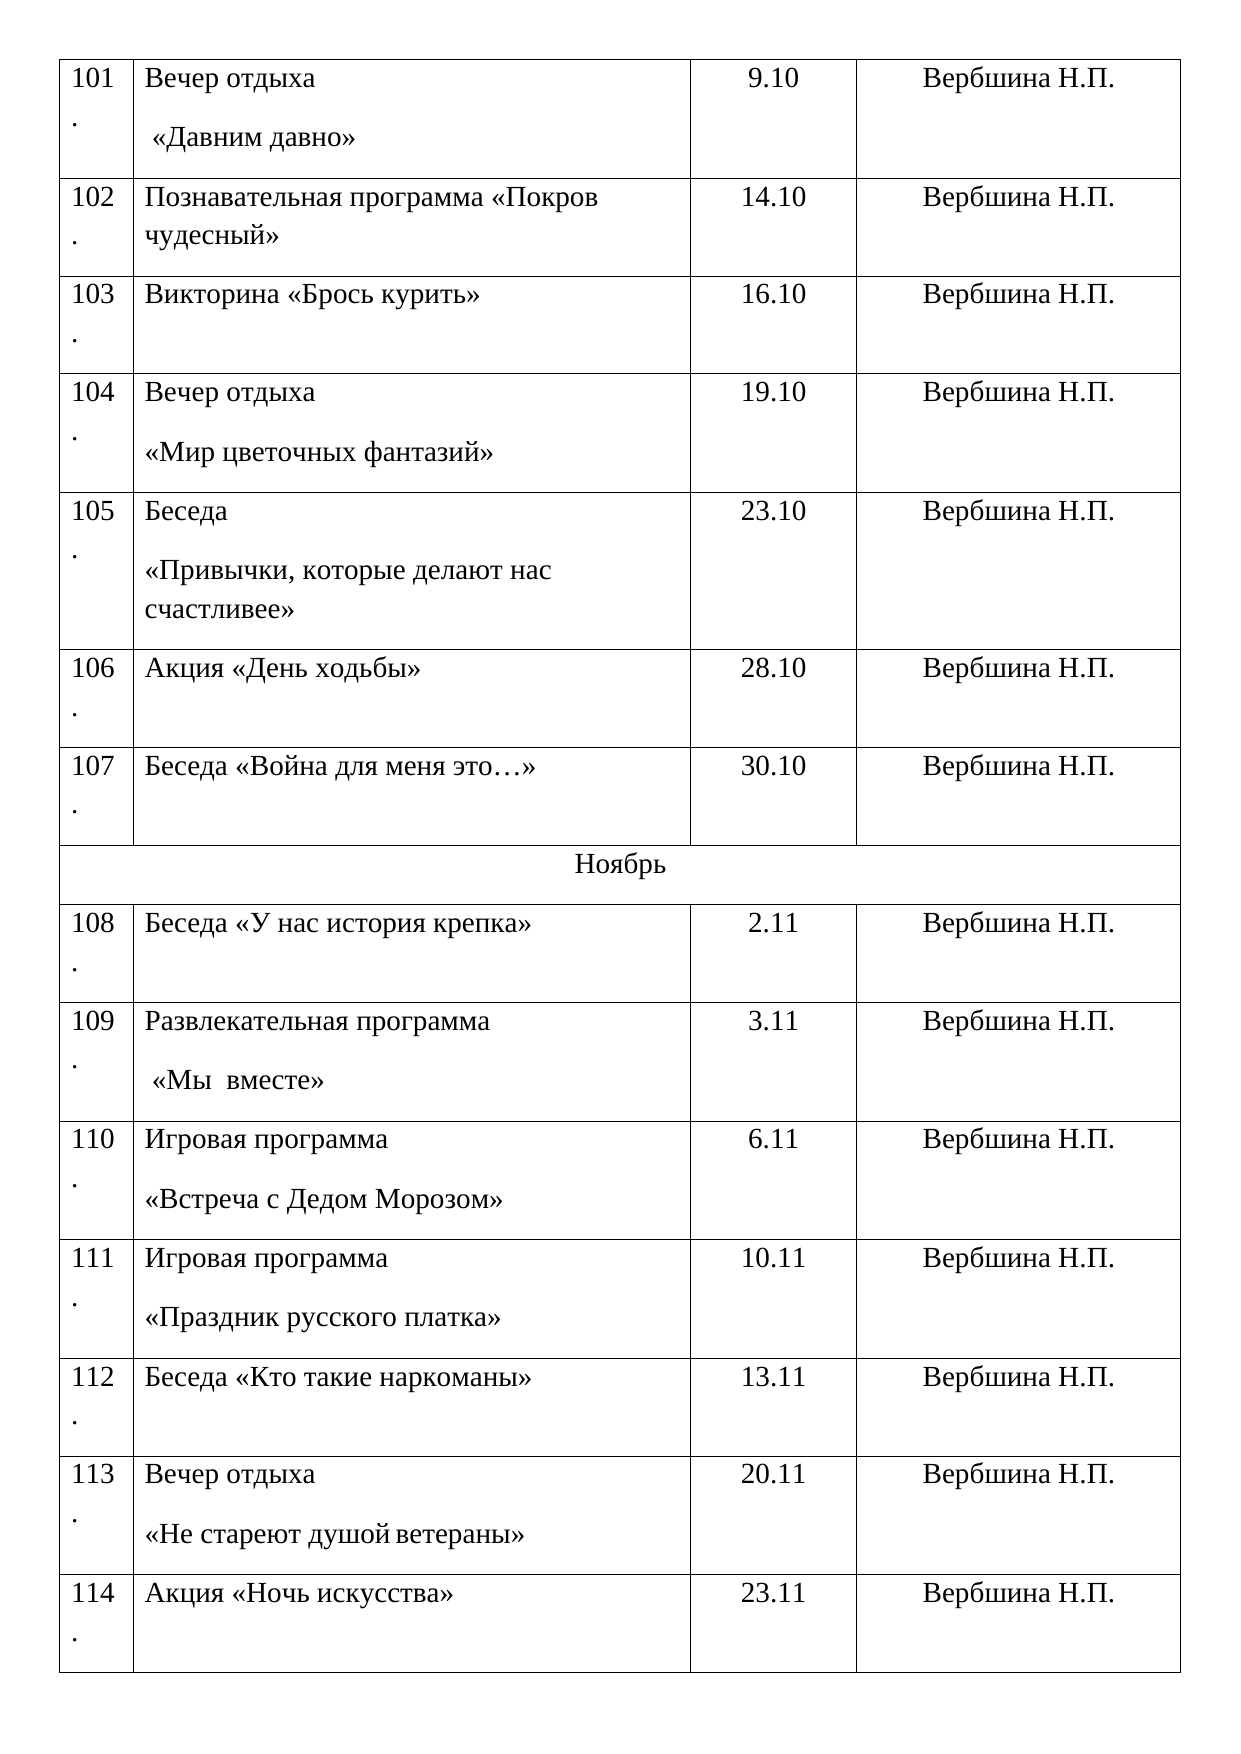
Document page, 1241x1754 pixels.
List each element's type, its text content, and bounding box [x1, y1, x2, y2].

table_cell 23.10 [691, 493, 856, 649]
table_cell 108. [60, 905, 133, 1002]
table_cell 10.11 [691, 1240, 856, 1358]
table_cell Беседа «Война для меня это…» [134, 748, 690, 845]
table_cell Вербшина Н.П. [857, 60, 1180, 178]
table_cell Вербшина Н.П. [857, 905, 1180, 1002]
table_cell 102. [60, 179, 133, 276]
table_cell Беседа «Кто такие наркоманы» [134, 1359, 690, 1456]
table_cell Беседа «У нас история крепка» [134, 905, 690, 1002]
table_cell Вечер отдыха «Давним давно» [134, 60, 690, 178]
table_cell 3.11 [691, 1003, 856, 1121]
table_cell 113. [60, 1457, 133, 1574]
table_cell 13.11 [691, 1359, 856, 1456]
table_cell 2.11 [691, 905, 856, 1002]
table_cell 9.10 [691, 60, 856, 178]
table_cell Вербшина Н.П. [857, 1359, 1180, 1456]
table_cell 110. [60, 1122, 133, 1239]
table_cell 111. [60, 1240, 133, 1358]
table_cell 103. [60, 277, 133, 373]
table_cell 105. [60, 493, 133, 649]
table_cell Ноябрь [60, 846, 1180, 904]
table_cell Вербшина Н.П. [857, 1240, 1180, 1358]
table_cell 109. [60, 1003, 133, 1121]
table_cell Вербшина Н.П. [857, 650, 1180, 747]
table_cell Вербшина Н.П. [857, 1457, 1180, 1574]
table_cell Вечер отдыха «Не стареют душой ветераны» [134, 1457, 690, 1574]
table_cell Вербшина Н.П. [857, 1575, 1180, 1672]
table_cell 30.10 [691, 748, 856, 845]
table_cell Игровая программа «Праздник русского платка» [134, 1240, 690, 1358]
table_cell Вечер отдыха «Мир цветочных фантазий» [134, 374, 690, 492]
table_cell 16.10 [691, 277, 856, 373]
table_cell Беседа «Привычки, которые делают нас счастливее» [134, 493, 690, 649]
table_cell Акция «День ходьбы» [134, 650, 690, 747]
table_cell Игровая программа «Встреча с Дедом Морозом» [134, 1122, 690, 1239]
table_cell Вербшина Н.П. [857, 1122, 1180, 1239]
table_cell 101. [60, 60, 133, 178]
table_cell 23.11 [691, 1575, 856, 1672]
table_cell Познавательная программа «Покров чудесный» [134, 179, 690, 276]
table_cell Вербшина Н.П. [857, 748, 1180, 845]
table_cell Вербшина Н.П. [857, 374, 1180, 492]
table_cell 6.11 [691, 1122, 856, 1239]
table_cell Вербшина Н.П. [857, 179, 1180, 276]
table_cell Акция «Ночь искусства» [134, 1575, 690, 1672]
table_cell 104. [60, 374, 133, 492]
table_cell 28.10 [691, 650, 856, 747]
table_cell Развлекательная программа «Мы вместе» [134, 1003, 690, 1121]
table_cell 112. [60, 1359, 133, 1456]
table_cell Викторина «Брось курить» [134, 277, 690, 373]
table_cell Вербшина Н.П. [857, 1003, 1180, 1121]
table_cell 14.10 [691, 179, 856, 276]
table_cell 107. [60, 748, 133, 845]
table_cell 20.11 [691, 1457, 856, 1574]
table_cell 114. [60, 1575, 133, 1672]
table_cell Вербшина Н.П. [857, 493, 1180, 649]
table_cell Вербшина Н.П. [857, 277, 1180, 373]
table_cell 19.10 [691, 374, 856, 492]
table_cell 106. [60, 650, 133, 747]
